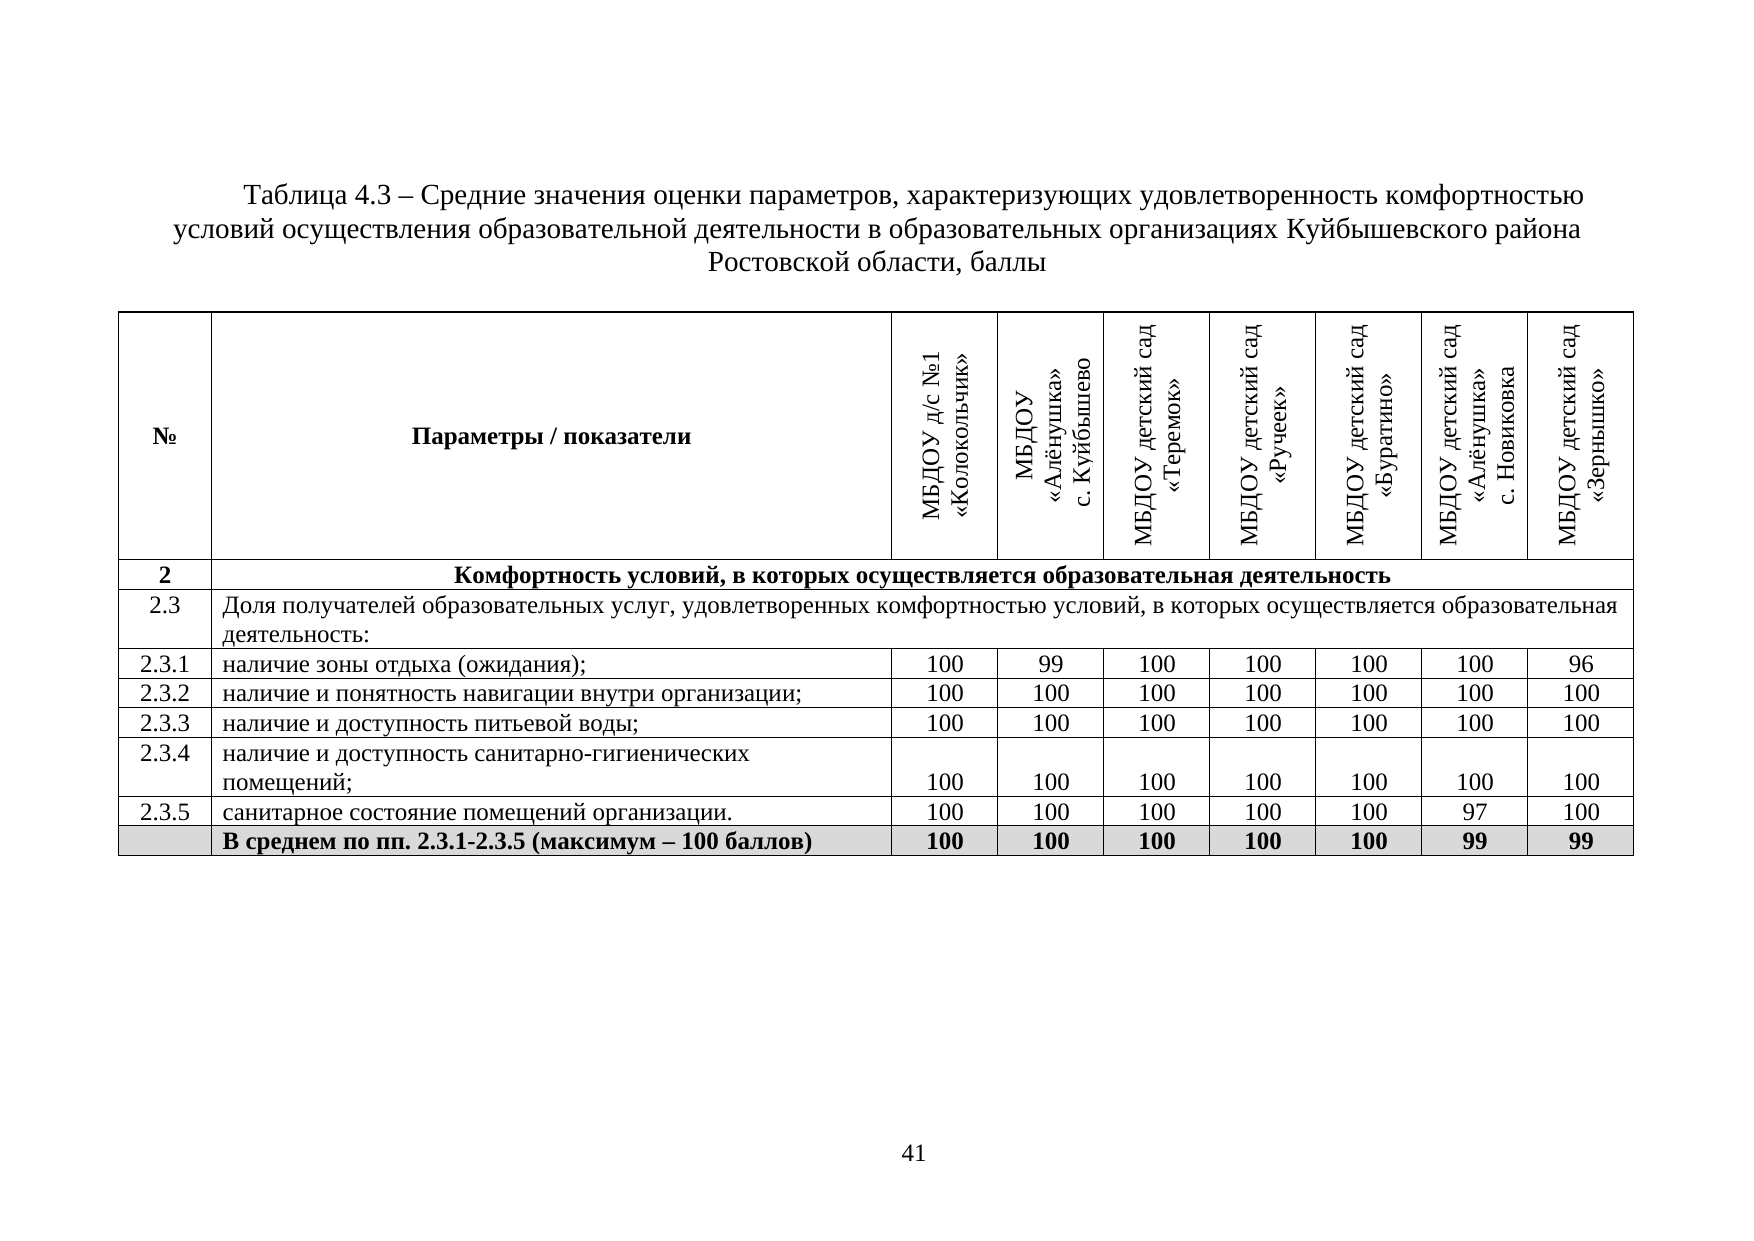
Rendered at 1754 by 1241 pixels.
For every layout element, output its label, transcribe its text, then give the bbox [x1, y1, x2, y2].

table_header № [119, 313, 211, 559]
table_cell 99 [1528, 826, 1633, 855]
table_header МБДОУ детский сад «Теремок» [1104, 313, 1209, 559]
table_cell 100 [998, 797, 1103, 825]
table_cell 2.3.5 [119, 797, 211, 825]
table_cell [119, 826, 211, 855]
table_cell 100 [1528, 797, 1633, 825]
table_cell 97 [1422, 797, 1527, 825]
table_cell санитарное состояние помещений организации. [212, 797, 891, 825]
table_cell 100 [1316, 797, 1421, 825]
table_cell наличие и понятность навигации внутри организации; [212, 679, 891, 707]
table_cell 100 [1104, 679, 1209, 707]
table_cell 100 [892, 797, 997, 825]
table_cell 100 [1104, 649, 1209, 677]
table_cell 100 [1210, 679, 1315, 707]
table_cell 100 [1316, 826, 1421, 855]
table_header МБДОУ детский сад «Зернышко» [1528, 313, 1633, 559]
table_cell Комфортность условий, в которых осуществляется образовательная деятельность [212, 560, 1633, 589]
table_cell 99 [1422, 826, 1527, 855]
table_header Параметры / показатели [212, 313, 891, 559]
table_cell 2 [119, 560, 211, 589]
table_header МБДОУ детский сад «Ручеек» [1210, 313, 1315, 559]
table_cell 100 [1528, 738, 1633, 796]
table_cell 100 [892, 679, 997, 707]
table_cell 2.3.3 [119, 708, 211, 737]
table_header МБДОУ детский сад «Буратино» [1316, 313, 1421, 559]
table_cell 99 [998, 649, 1103, 677]
table_cell 100 [1422, 679, 1527, 707]
table_cell 100 [998, 738, 1103, 796]
table_cell 100 [1316, 679, 1421, 707]
table_cell 100 [1210, 797, 1315, 825]
table_cell 2.3.4 [119, 738, 211, 796]
table_cell 100 [1422, 649, 1527, 677]
table_cell 100 [1528, 679, 1633, 707]
table_header МБДОУ д/с №1 «Колокольчик» [892, 313, 997, 559]
table_cell 2.3 [119, 590, 211, 648]
table_cell 100 [1210, 649, 1315, 677]
table_cell В среднем по пп. 2.3.1-2.3.5 (максимум – 100 баллов) [212, 826, 891, 855]
table_cell наличие и доступность санитарно-гигиенических помещений; [212, 738, 891, 796]
table_cell 100 [1104, 708, 1209, 737]
table_cell 100 [1422, 708, 1527, 737]
table_cell 100 [998, 679, 1103, 707]
table_cell 100 [1104, 826, 1209, 855]
table_cell 100 [892, 738, 997, 796]
table_header МБДОУ «Алёнушка» с. Куйбышево [998, 313, 1103, 559]
table_cell 100 [998, 826, 1103, 855]
table_cell 100 [1104, 738, 1209, 796]
table_cell 2.3.2 [119, 679, 211, 707]
table_cell 2.3.1 [119, 649, 211, 677]
table_cell 100 [1316, 738, 1421, 796]
table_cell 100 [892, 649, 997, 677]
table_cell 100 [1210, 708, 1315, 737]
table_cell Доля получателей образовательных услуг, удовлетворенных комфортностью условий, в которых осуществляется образовательная деятельность: [212, 590, 1633, 648]
table_cell 100 [1316, 708, 1421, 737]
table_cell 96 [1528, 649, 1633, 677]
table_cell 100 [1528, 708, 1633, 737]
table_cell 100 [998, 708, 1103, 737]
table_header МБДОУ детский сад «Алёнушка» с. Новиковка [1422, 313, 1527, 559]
table_cell 100 [1210, 826, 1315, 855]
table_cell 100 [1316, 649, 1421, 677]
table_cell 100 [892, 708, 997, 737]
table_cell 100 [1422, 738, 1527, 796]
table_cell 100 [1104, 797, 1209, 825]
table_cell 100 [1210, 738, 1315, 796]
table_cell наличие зоны отдыха (ожидания); [212, 649, 891, 677]
table_cell наличие и доступность питьевой воды; [212, 708, 891, 737]
table_cell 100 [892, 826, 997, 855]
text Таблица 4.3 – Средние значения оценки параметров, характеризующих удовлетворенность комфортностью условий осуществления образовательной деятельности в образовательных организациях Куйбышевского района Ростовской области, баллы [118, 177, 1636, 278]
